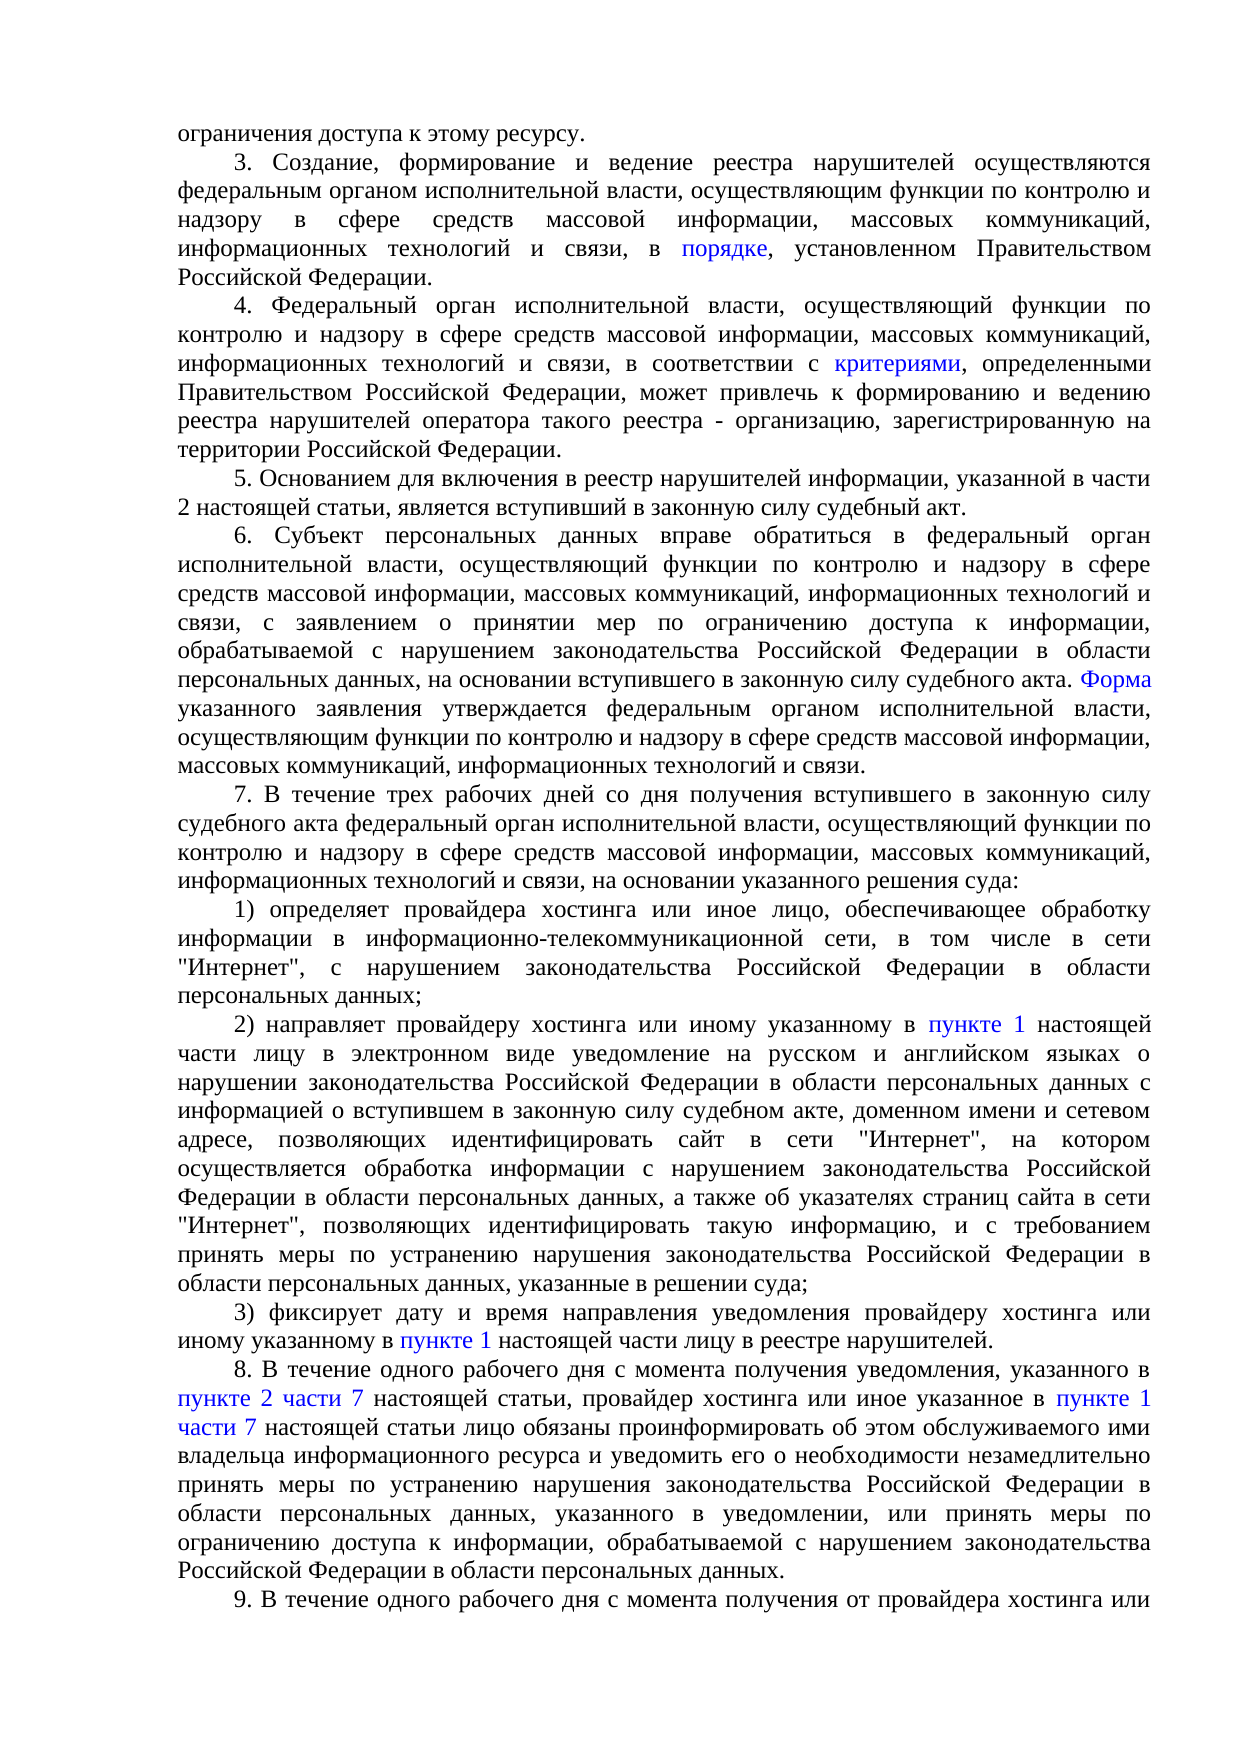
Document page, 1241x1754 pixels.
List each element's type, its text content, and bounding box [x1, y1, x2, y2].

text 2) направляет провайдеру хостинга или иному указанному в пункте 1 настоящей части лицу в электронном виде уведомление на русском и английском языках о нарушении законодательства Российской Федерации в области персональных данных с информацией о вступившем в законную силу судебном акте, доменном имени и сетевом адресе, позволяющих идентифицировать сайт в сети "Интернет", на котором осуществляется обработка информации с нарушением законодательства Российской Федерации в области персональных данных, а также об указателях страниц сайта в сети "Интернет", позволяющих идентифицировать такую информацию, и с требованием принять меры по устранению нарушения законодательства Российской Федерации в области персональных данных, указанные в решении суда; [177, 1009, 1152, 1297]
text 1) определяет провайдера хостинга или иное лицо, обеспечивающее обработку информации в информационно-телекоммуникационной сети, в том числе в сети "Интернет", с нарушением законодательства Российской Федерации в области персональных данных; [177, 894, 1152, 1009]
text 7. В течение трех рабочих дней со дня получения вступившего в законную силу судебного акта федеральный орган исполнительной власти, осуществляющий функции по контролю и надзору в сфере средств массовой информации, массовых коммуникаций, информационных технологий и связи, на основании указанного решения суда: [177, 779, 1152, 894]
text 3. Создание, формирование и ведение реестра нарушителей осуществляются федеральным органом исполнительной власти, осуществляющим функции по контролю и надзору в сфере средств массовой информации, массовых коммуникаций, информационных технологий и связи, в порядке, установленном Правительством Российской Федерации. [177, 147, 1152, 291]
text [177, 118, 1152, 147]
text 8. В течение одного рабочего дня с момента получения уведомления, указанного в пункте 2 части 7 настоящей статьи, провайдер хостинга или иное указанное в пункте 1 части 7 настоящей статьи лицо обязаны проинформировать об этом обслуживаемого ими владельца информационного ресурса и уведомить его о необходимости незамедлительно принять меры по устранению нарушения законодательства Российской Федерации в области персональных данных, указанного в уведомлении, или принять меры по ограничению доступа к информации, обрабатываемой с нарушением законодательства Российской Федерации в области персональных данных. [177, 1354, 1152, 1584]
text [177, 1584, 1152, 1613]
text 6. Субъект персональных данных вправе обратиться в федеральный орган исполнительной власти, осуществляющий функции по контролю и надзору в сфере средств массовой информации, массовых коммуникаций, информационных технологий и связи, с заявлением о принятии мер по ограничению доступа к информации, обрабатываемой с нарушением законодательства Российской Федерации в области персональных данных, на основании вступившего в законную силу судебного акта. Форма указанного заявления утверждается федеральным органом исполнительной власти, осуществляющим функции по контролю и надзору в сфере средств массовой информации, массовых коммуникаций, информационных технологий и связи. [177, 521, 1152, 779]
text 3) фиксирует дату и время направления уведомления провайдеру хостинга или иному указанному в пункте 1 настоящей части лицу в реестре нарушителей. [177, 1297, 1152, 1354]
text 4. Федеральный орган исполнительной власти, осуществляющий функции по контролю и надзору в сфере средств массовой информации, массовых коммуникаций, информационных технологий и связи, в соответствии с критериями, определенными Правительством Российской Федерации, может привлечь к формированию и ведению реестра нарушителей оператора такого реестра - организацию, зарегистрированную на территории Российской Федерации. [177, 291, 1152, 463]
text 5. Основанием для включения в реестр нарушителей информации, указанной в части 2 настоящей статьи, является вступивший в законную силу судебный акт. [177, 463, 1152, 521]
